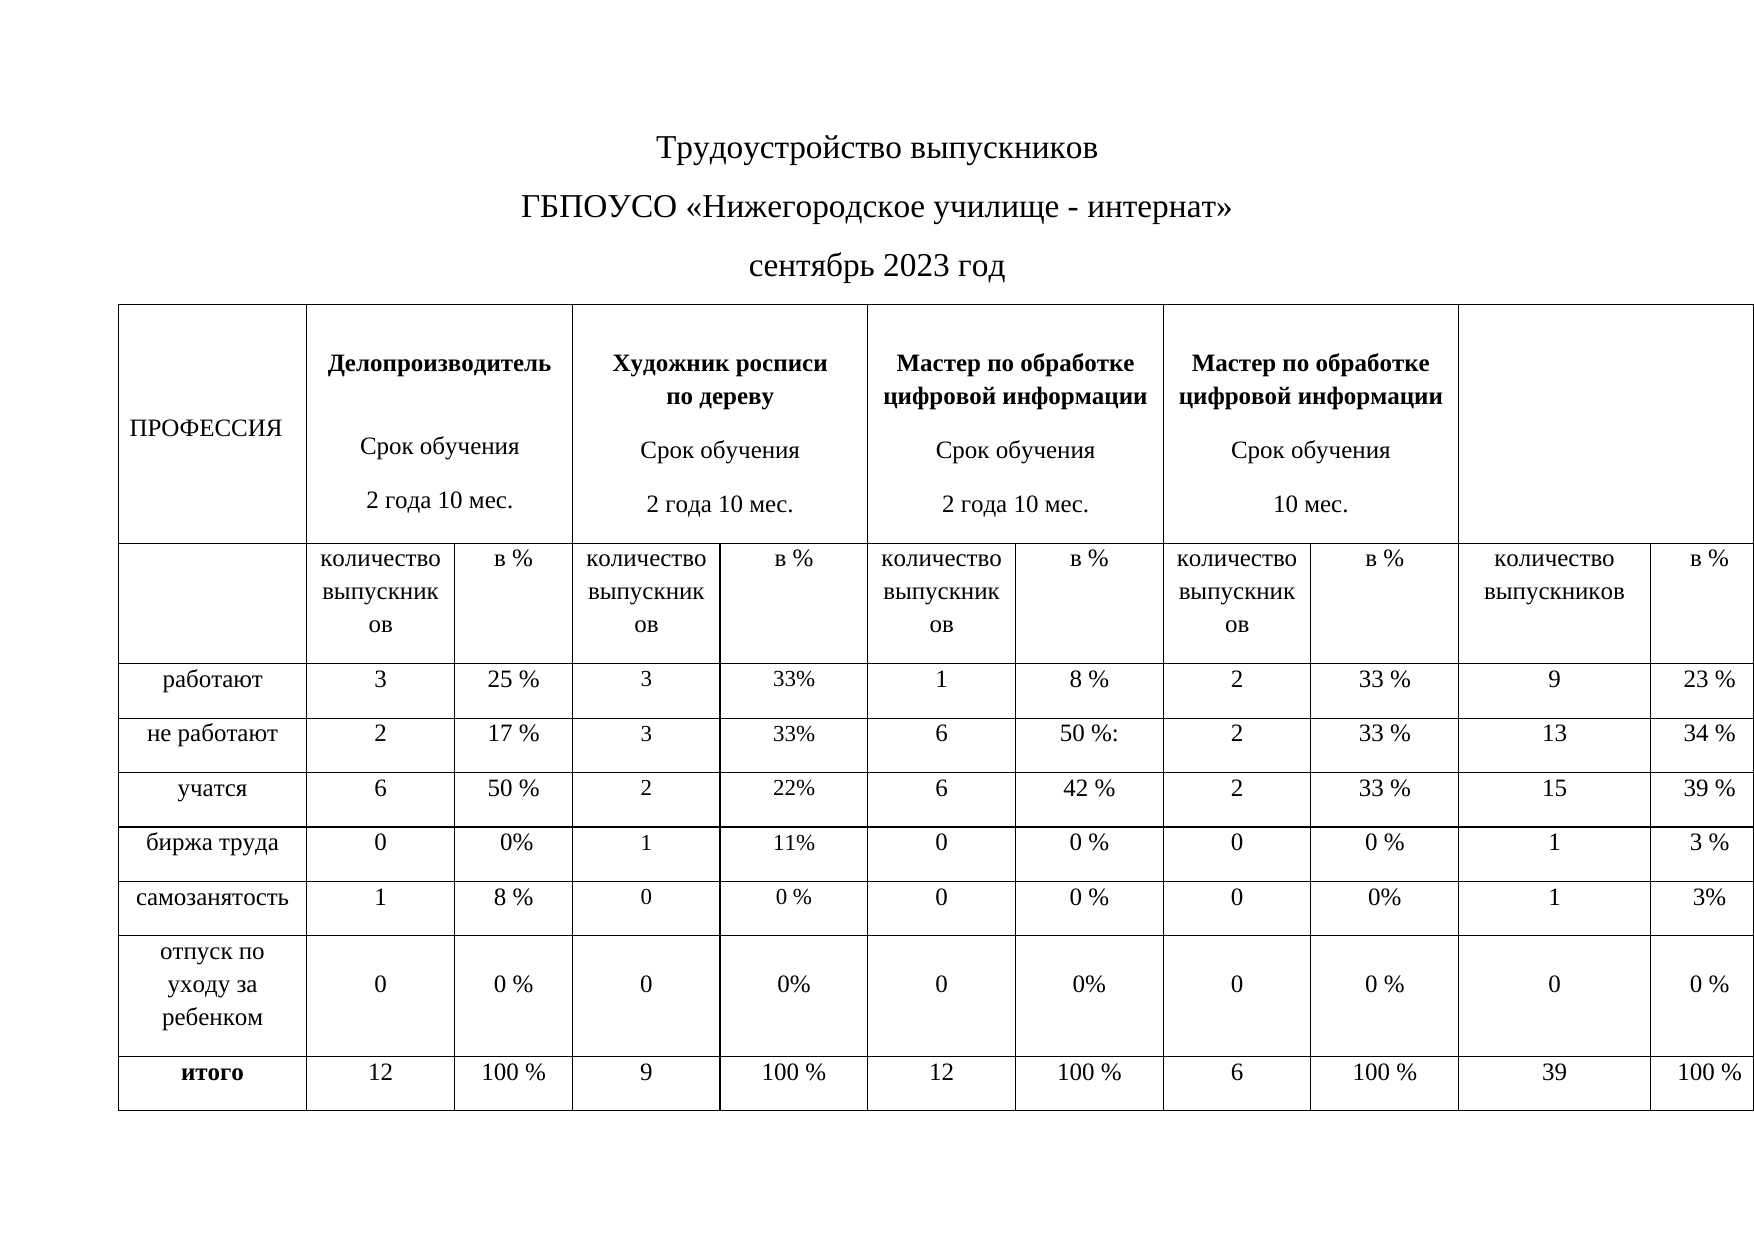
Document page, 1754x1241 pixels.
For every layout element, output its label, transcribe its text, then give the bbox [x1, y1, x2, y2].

table_cell 8 % [1016, 664, 1163, 717]
table_cell 0% [1016, 936, 1163, 1056]
table_cell в % [721, 544, 867, 663]
text сентябрь 2023 год [118, 245, 1636, 283]
table_cell 39 % [1651, 773, 1753, 826]
table_cell 0% [1311, 882, 1458, 935]
table_cell 12 [868, 1057, 1015, 1110]
table_cell в % [1016, 544, 1163, 663]
table_cell 6 [868, 773, 1015, 826]
table_cell 3 [307, 664, 454, 717]
table_cell 6 [868, 719, 1015, 772]
table_cell 0 [868, 828, 1015, 881]
table_cell 0 % [1651, 936, 1753, 1056]
table_cell 3 [573, 664, 719, 717]
table_cell 42 % [1016, 773, 1163, 826]
table_cell количество выпускников [1459, 544, 1650, 663]
table_cell 8 % [455, 882, 572, 935]
table_cell 12 [307, 1057, 454, 1110]
table_cell 0 % [1311, 936, 1458, 1056]
table_cell количество выпускников [573, 544, 719, 663]
table_cell самозанятость [119, 882, 306, 935]
table_cell 0 [1164, 828, 1310, 881]
table_cell 2 [1164, 664, 1310, 717]
table_cell 0 [1164, 882, 1310, 935]
table_cell не работают [119, 719, 306, 772]
table_cell 11% [721, 828, 867, 881]
table_cell 25 % [455, 664, 572, 717]
table_cell 0 [1459, 936, 1650, 1056]
table_cell 0 % [721, 882, 867, 935]
table_cell 2 [1164, 773, 1310, 826]
table_cell 100 % [721, 1057, 867, 1110]
table_cell 0% [455, 828, 572, 881]
table_cell 1 [1459, 828, 1650, 881]
table_header Художник росписи по дереву Срок обучения 2 года 10 мес. [573, 305, 867, 542]
table_cell 0 [307, 936, 454, 1056]
table_cell 6 [1164, 1057, 1310, 1110]
table_cell итого [119, 1057, 306, 1110]
table_cell 1 [307, 882, 454, 935]
table_cell 50 % [455, 773, 572, 826]
table_cell 17 % [455, 719, 572, 772]
table_cell 0% [721, 936, 867, 1056]
table_cell в % [1311, 544, 1458, 663]
table_cell 33 % [1311, 719, 1458, 772]
table_cell 0 % [455, 936, 572, 1056]
table_cell 0 [868, 882, 1015, 935]
table_cell 33 % [1311, 664, 1458, 717]
table_cell в % [1651, 544, 1753, 663]
table_cell 0 [1164, 936, 1310, 1056]
table_cell количество выпускников [1164, 544, 1310, 663]
table_cell количество выпускников [307, 544, 454, 663]
table_cell 9 [573, 1057, 719, 1110]
table_cell 0 % [1311, 828, 1458, 881]
table_header ПРОФЕССИЯ [119, 305, 306, 542]
table_cell 2 [573, 773, 719, 826]
table_cell 100 % [455, 1057, 572, 1110]
table_cell 1 [868, 664, 1015, 717]
table_header Мастер по обработке цифровой информации Срок обучения 10 мес. [1164, 305, 1458, 542]
table_cell 0 [573, 936, 719, 1056]
table_cell [119, 544, 306, 663]
table_cell 0 [868, 936, 1015, 1056]
table_cell 33% [721, 719, 867, 772]
table_cell 22% [721, 773, 867, 826]
table_cell 6 [307, 773, 454, 826]
table_cell в % [455, 544, 572, 663]
table_cell 33% [721, 664, 867, 717]
table_cell учатся [119, 773, 306, 826]
table_cell 2 [1164, 719, 1310, 772]
table_cell 50 %: [1016, 719, 1163, 772]
table_cell 13 [1459, 719, 1650, 772]
table_cell 15 [1459, 773, 1650, 826]
table_header Делопроизводитель Срок обучения 2 года 10 мес. [307, 305, 572, 542]
table_cell 3% [1651, 882, 1753, 935]
table_cell 39 [1459, 1057, 1650, 1110]
text Трудоустройство выпускников [118, 127, 1636, 165]
table_cell 0 [573, 882, 719, 935]
table_cell 100 % [1311, 1057, 1458, 1110]
table_cell 2 [307, 719, 454, 772]
table_cell 1 [1459, 882, 1650, 935]
table_cell 0 % [1016, 882, 1163, 935]
table_cell 0 [307, 828, 454, 881]
table_header Мастер по обработке цифровой информации Срок обучения 2 года 10 мес. [868, 305, 1163, 542]
table_cell 100 % [1651, 1057, 1753, 1110]
table_cell биржа труда [119, 828, 306, 881]
table_cell 3 % [1651, 828, 1753, 881]
table_cell 33 % [1311, 773, 1458, 826]
table_cell 100 % [1016, 1057, 1163, 1110]
table_cell 0 % [1016, 828, 1163, 881]
table_cell 23 % [1651, 664, 1753, 717]
table_cell работают [119, 664, 306, 717]
table_header [1459, 305, 1753, 542]
text ГБПОУСО «Нижегородское училище - интернат» [118, 186, 1636, 224]
table_cell 9 [1459, 664, 1650, 717]
table_cell отпуск по уходу за ребенком [119, 936, 306, 1056]
table_cell 3 [573, 719, 719, 772]
table_cell количество выпускников [868, 544, 1015, 663]
table_cell 34 % [1651, 719, 1753, 772]
table_cell 1 [573, 828, 719, 881]
